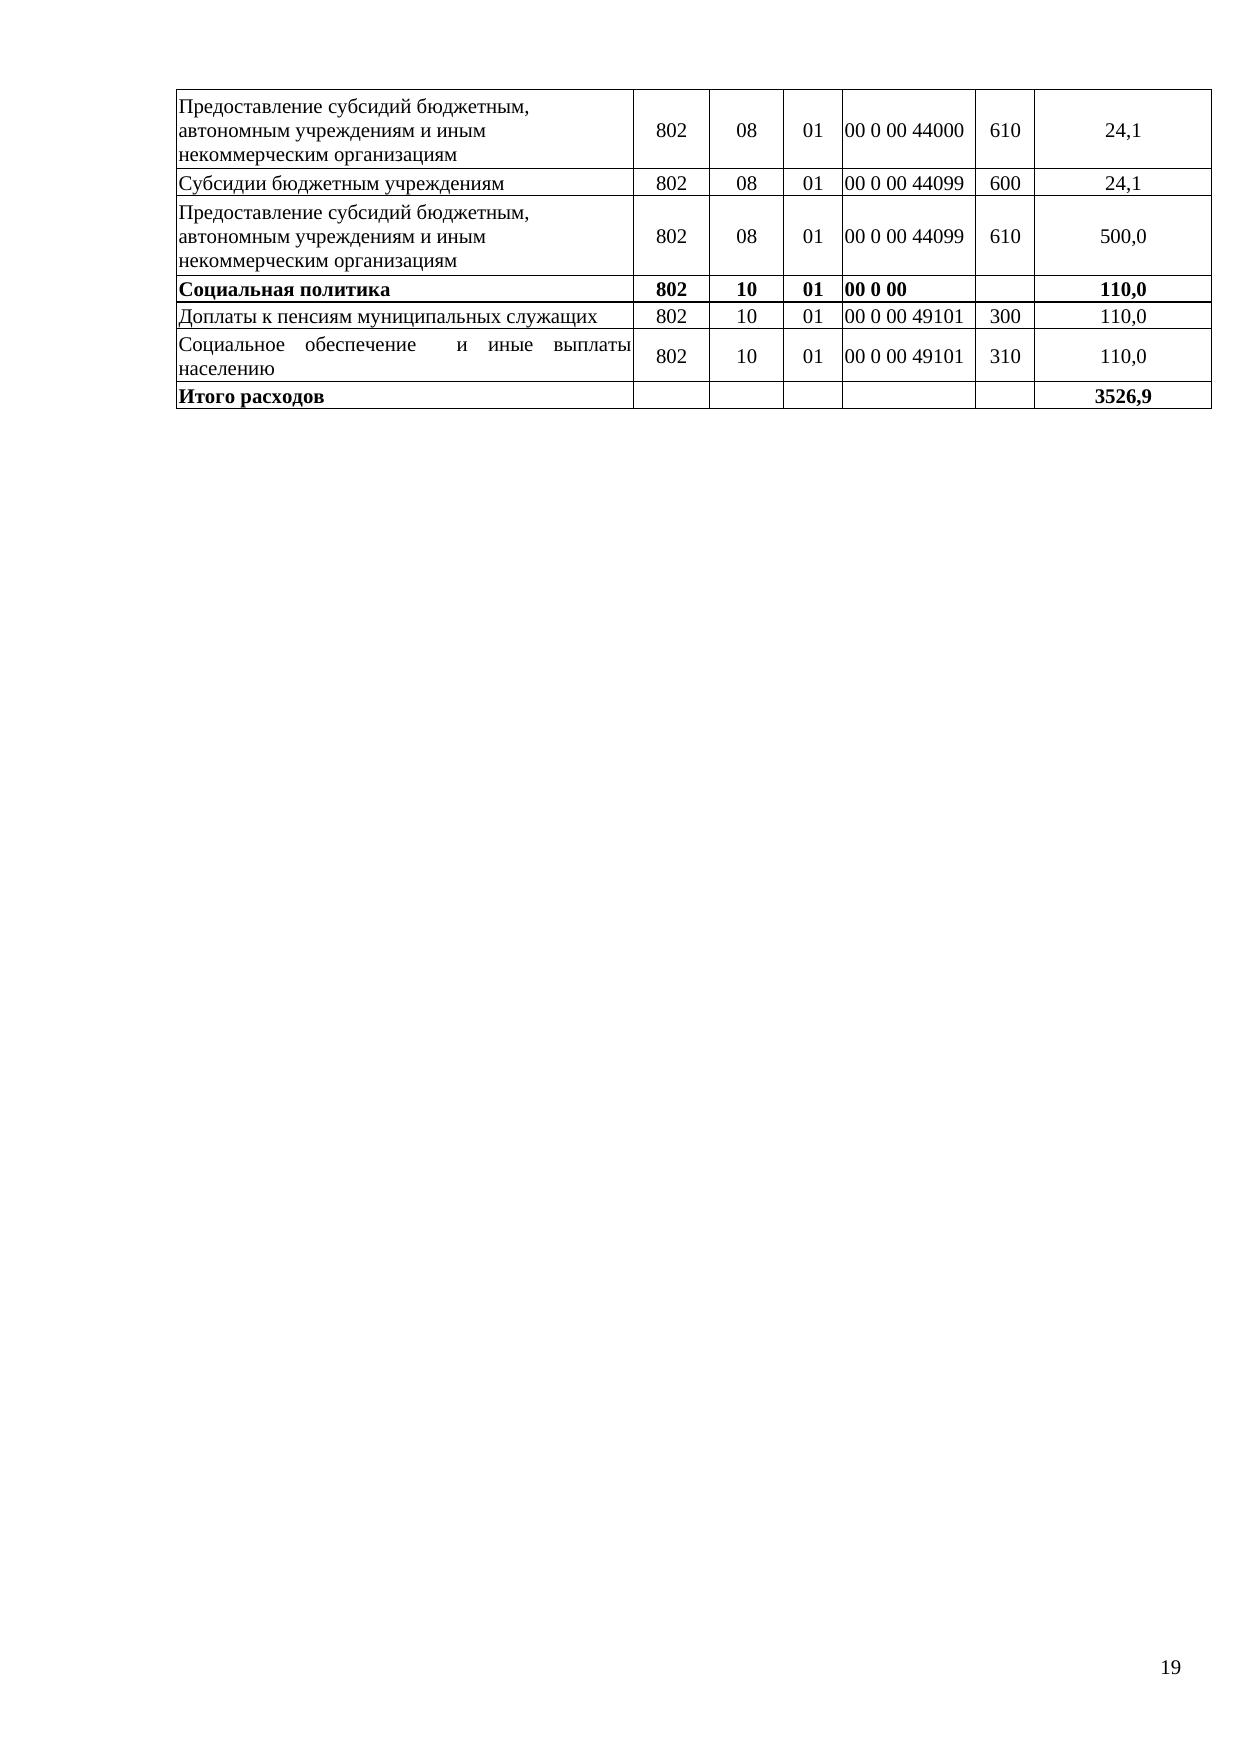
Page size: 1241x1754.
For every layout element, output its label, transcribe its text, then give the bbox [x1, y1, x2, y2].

table_cell 00 0 00 49101 [843, 303, 975, 328]
table_cell 802 [634, 90, 709, 168]
table_cell 01 [784, 90, 842, 168]
table_cell [976, 382, 1034, 408]
table_cell Субсидии бюджетным учреждениям [177, 169, 633, 195]
table_cell 610 [976, 90, 1034, 168]
table_cell 110,0 [1035, 303, 1211, 328]
table_cell 3526,9 [1035, 382, 1211, 408]
table_cell 24,1 [1035, 169, 1211, 195]
table_cell 01 [784, 303, 842, 328]
table_cell 600 [976, 169, 1034, 195]
table_cell Социальная политика [177, 276, 633, 301]
table_cell 802 [634, 276, 709, 301]
table_cell [976, 276, 1034, 301]
table_cell 310 [976, 329, 1034, 381]
table_cell 802 [634, 196, 709, 275]
table_cell 10 [710, 276, 783, 301]
table_cell 01 [784, 196, 842, 275]
table_cell 802 [634, 169, 709, 195]
table_cell [710, 382, 783, 408]
table_cell 00 0 00 44000 [843, 90, 975, 168]
table_cell 00 0 00 49101 [843, 329, 975, 381]
table_cell 01 [784, 329, 842, 381]
table_cell [784, 382, 842, 408]
table_cell 08 [710, 196, 783, 275]
table_cell 08 [710, 169, 783, 195]
table_cell 610 [976, 196, 1034, 275]
table_cell 01 [784, 276, 842, 301]
table_cell Итого расходов [177, 382, 633, 408]
table_cell [843, 382, 975, 408]
table_cell Доплаты к пенсиям муниципальных служащих [177, 303, 633, 328]
table_cell 802 [634, 329, 709, 381]
table_cell 24,1 [1035, 90, 1211, 168]
table_cell 00 0 00 44099 [843, 169, 975, 195]
table_cell [634, 382, 709, 408]
table_cell 500,0 [1035, 196, 1211, 275]
table_cell 00 0 00 44099 [843, 196, 975, 275]
table_cell 110,0 [1035, 329, 1211, 381]
table_cell 10 [710, 303, 783, 328]
table_cell Предоставление субсидий бюджетным, автономным учреждениям и иным некоммерческим организациям [177, 196, 633, 275]
table_cell 802 [634, 303, 709, 328]
table_cell 10 [710, 329, 783, 381]
table_cell 08 [710, 90, 783, 168]
table_cell 110,0 [1035, 276, 1211, 301]
table_cell 00 0 00 [843, 276, 975, 301]
table_cell 300 [976, 303, 1034, 328]
table_cell Предоставление субсидий бюджетным, автономным учреждениям и иным некоммерческим организациям [177, 90, 633, 168]
table_cell 01 [784, 169, 842, 195]
table_cell Социальное обеспечение и иные выплаты населению [177, 329, 633, 381]
